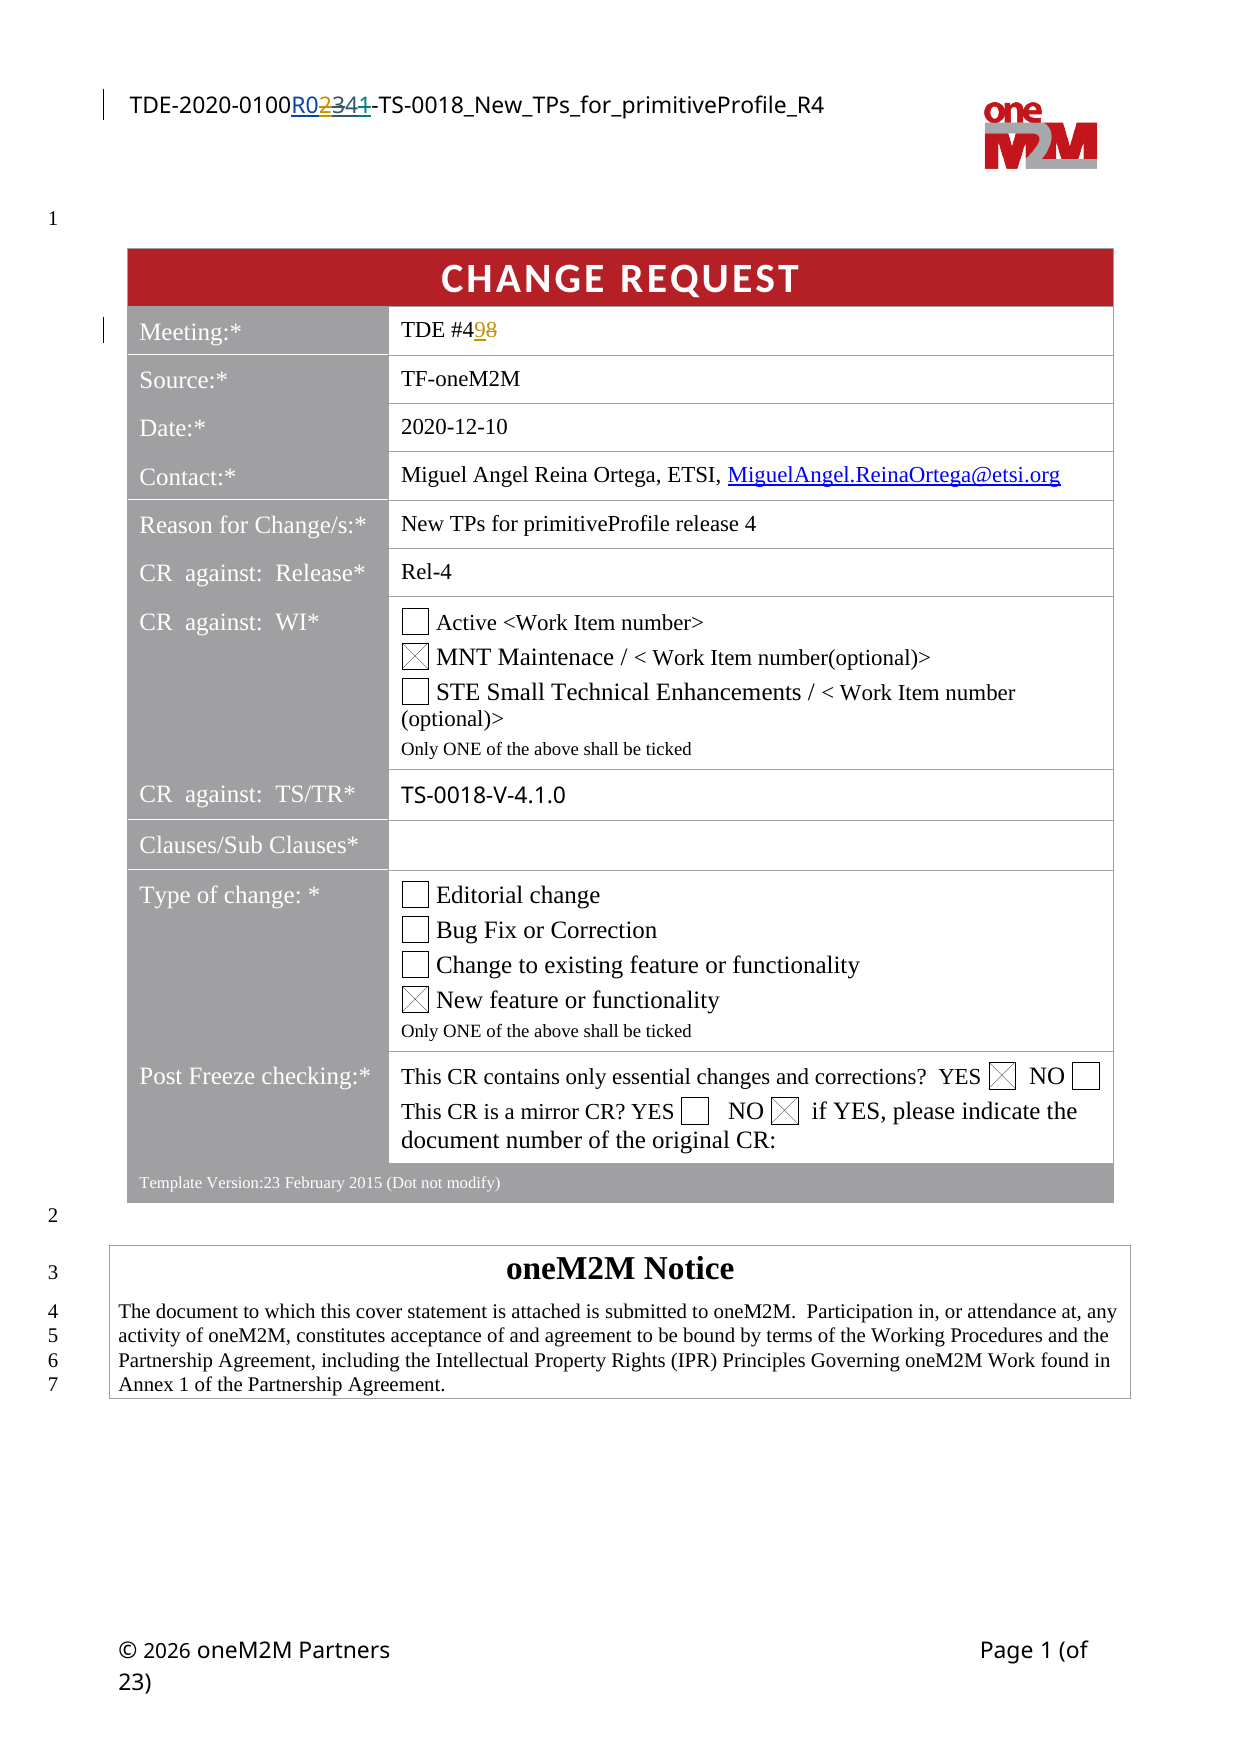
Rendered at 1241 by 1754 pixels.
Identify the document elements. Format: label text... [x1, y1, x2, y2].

picture [970, 88, 1111, 184]
table_cell Clauses/Sub Clauses* [128, 821, 388, 869]
table_cell This CR contains only essential changes and corrections? YES NO This CR is a mirror CR? YES NO if YES, please indicate the document number of the original CR: [389, 1052, 1113, 1163]
table_cell [389, 821, 1113, 869]
text oneM2M Notice [110, 1246, 1130, 1287]
table_cell TDE #4 [389, 307, 1113, 354]
table_cell CR against: TS/TR* [128, 770, 388, 819]
table_cell TS-0018-V-4.1.0 [389, 770, 1113, 819]
table_cell Post Freeze checking:* [128, 1052, 388, 1163]
table_cell Source:* [128, 356, 388, 403]
table_cell Meeting:* [128, 307, 388, 354]
table_cell Active <Work Item number> MNT Maintenace / < Work Item number(optional)> STE Small Technical Enhancements / < Work Item number (optional)> Only ONE of the above shall be ticked [389, 597, 1113, 769]
table_cell CR against: WI* [128, 597, 388, 769]
table_cell Reason for Change/s:* [128, 501, 388, 548]
table_cell Template Version:23 February 2015 (Dot not modify) [128, 1164, 1113, 1202]
table_cell Miguel Angel Reina Ortega, ETSI, MiguelAngel.ReinaOrtega@etsi.org [389, 452, 1113, 499]
table_cell Rel-4 [389, 549, 1113, 596]
table_cell TF-oneM2M [389, 356, 1113, 403]
table_cell Editorial change Bug Fix or Correction Change to existing feature or functionality New feature or functionality Only ONE of the above shall be ticked [389, 871, 1113, 1051]
table_cell Contact:* [128, 452, 388, 499]
text The document to which this cover statement is attached is submitted to oneM2M. Participation in, or attendance at, any activity of oneM2M, constitutes acceptance of and agreement to be bound by terms of the Working Procedures and the Partnership Agreement, including the Intellectual Property Rights (IPR) Principles Governing oneM2M Work found in Annex 1 of the Partnership Agreement. [110, 1296, 1130, 1398]
table_cell 2020-12-10 [389, 404, 1113, 451]
table_cell CR against: Release* [128, 549, 388, 596]
table_cell Type of change: * [128, 871, 388, 1051]
table_cell Date:* [128, 404, 388, 451]
table_cell New TPs for primitiveProfile release 4 [389, 501, 1113, 548]
table_header CHANGE REQUEST [128, 249, 1113, 306]
